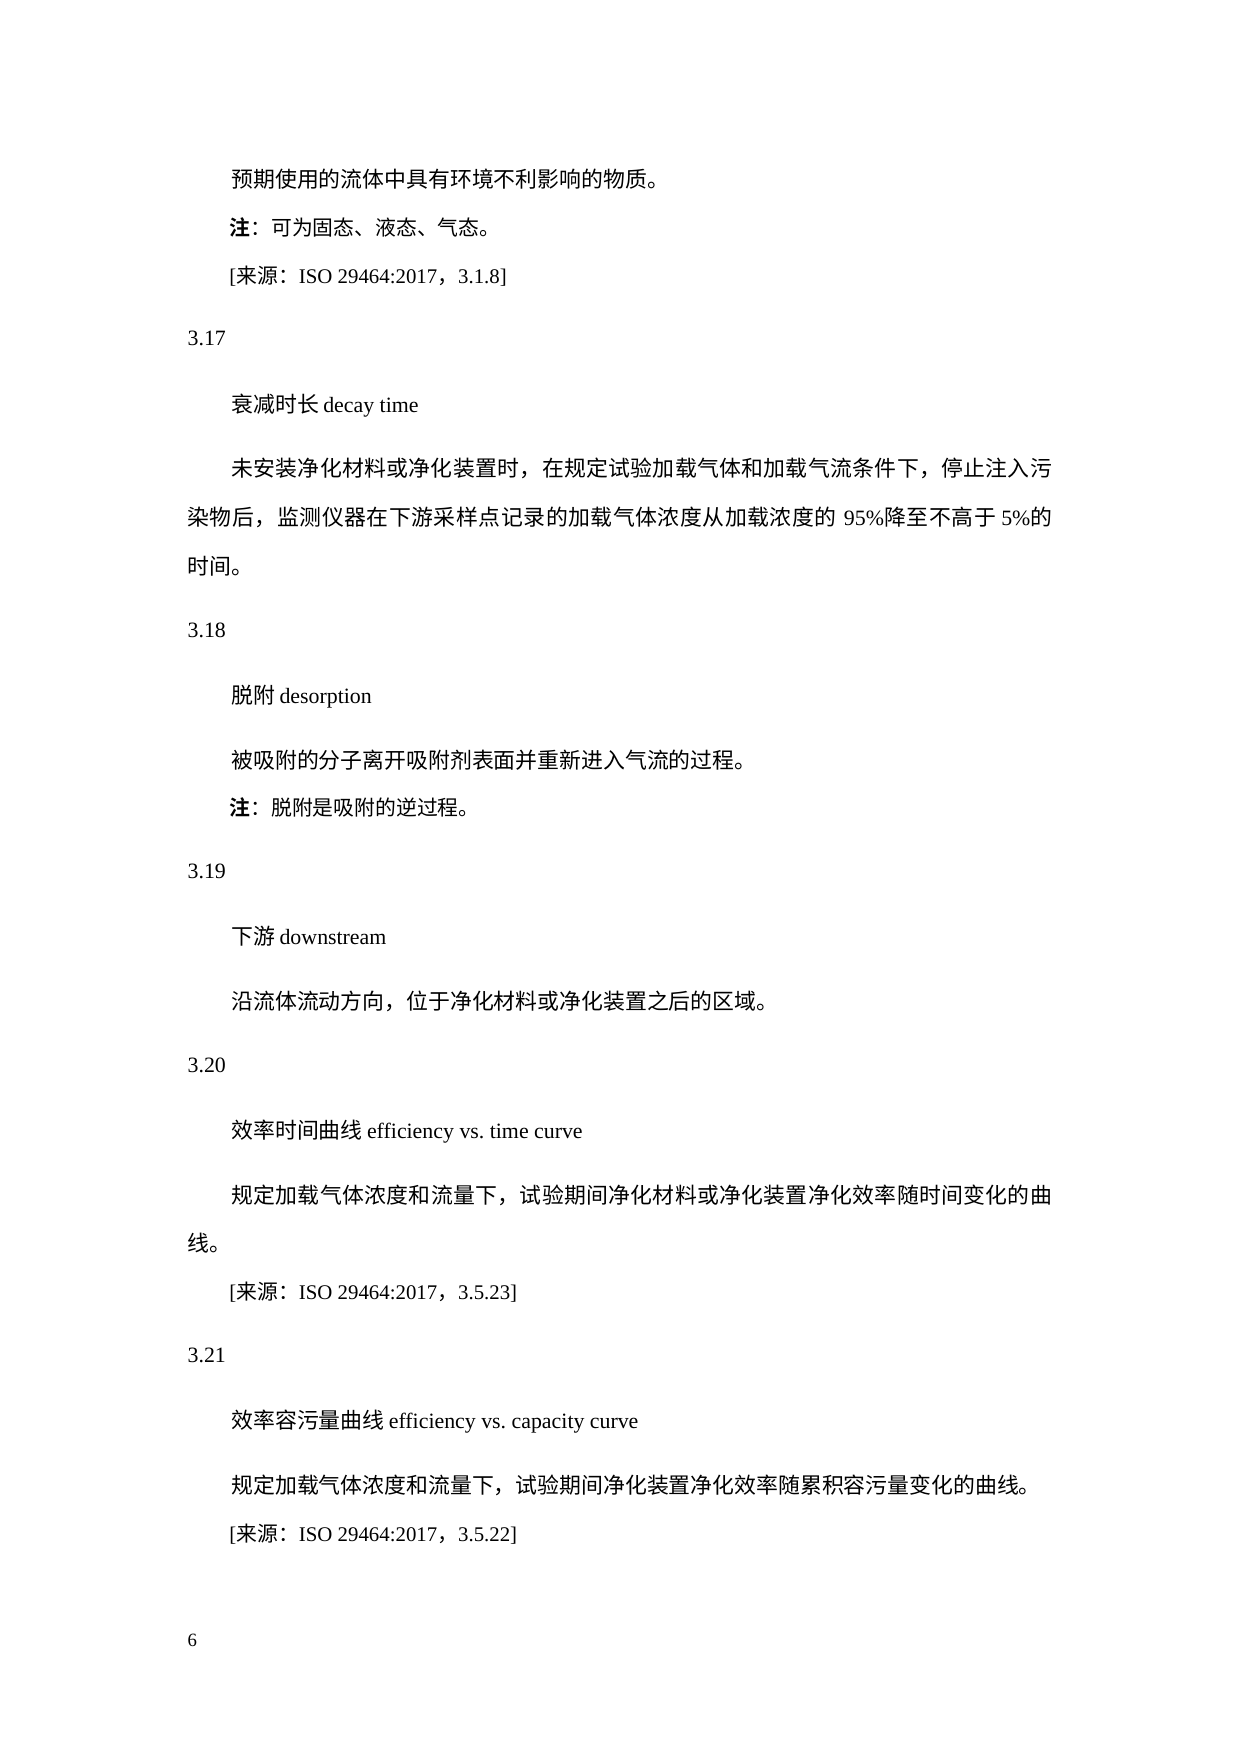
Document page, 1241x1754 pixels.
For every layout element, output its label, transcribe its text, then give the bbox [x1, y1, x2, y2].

list 3.19 [187, 854, 1053, 887]
text 脱附desorption [187, 678, 1053, 710]
text 效率时间曲线efficiency vs. time curve [187, 1113, 1053, 1145]
text 下游downstream [187, 919, 1053, 951]
text 衰减时长decay time [187, 386, 1053, 419]
text 沿流体流动方向，位于净化材料或净化装置之后的区域。 [187, 983, 1053, 1016]
list 3.17 [187, 322, 1053, 354]
text 注：脱附是吸附的逆过程。 [187, 791, 1053, 823]
text [来源：ISO 29464:2017，3.5.22] [187, 1516, 1053, 1548]
text 注：可为固态、液态、气态。 [187, 210, 1053, 243]
text 规定加载气体浓度和流量下，试验期间净化材料或净化装置净化效率随时间变化的曲线。 [187, 1177, 1053, 1258]
text [来源：ISO 29464:2017，3.5.23] [187, 1274, 1053, 1307]
text 未安装净化材料或净化装置时，在规定试验加载气体和加载气流条件下，停止注入污染物后，监测仪器在下游采样点记录的加载气体浓度从加载浓度的95%降至不高于5%的时间。 [187, 451, 1053, 581]
list 3.21 [187, 1338, 1053, 1371]
text 规定加载气体浓度和流量下，试验期间净化装置净化效率随累积容污量变化的曲线。 [187, 1467, 1053, 1500]
text [来源：ISO 29464:2017，3.1.8] [187, 258, 1053, 290]
text 被吸附的分子离开吸附剂表面并重新进入气流的过程。 [187, 742, 1053, 775]
list 3.18 [187, 613, 1053, 646]
list 3.20 [187, 1048, 1053, 1081]
text 预期使用的流体中具有环境不利影响的物质。 [187, 162, 1053, 194]
text 效率容污量曲线efficiency vs. capacity curve [187, 1403, 1053, 1435]
